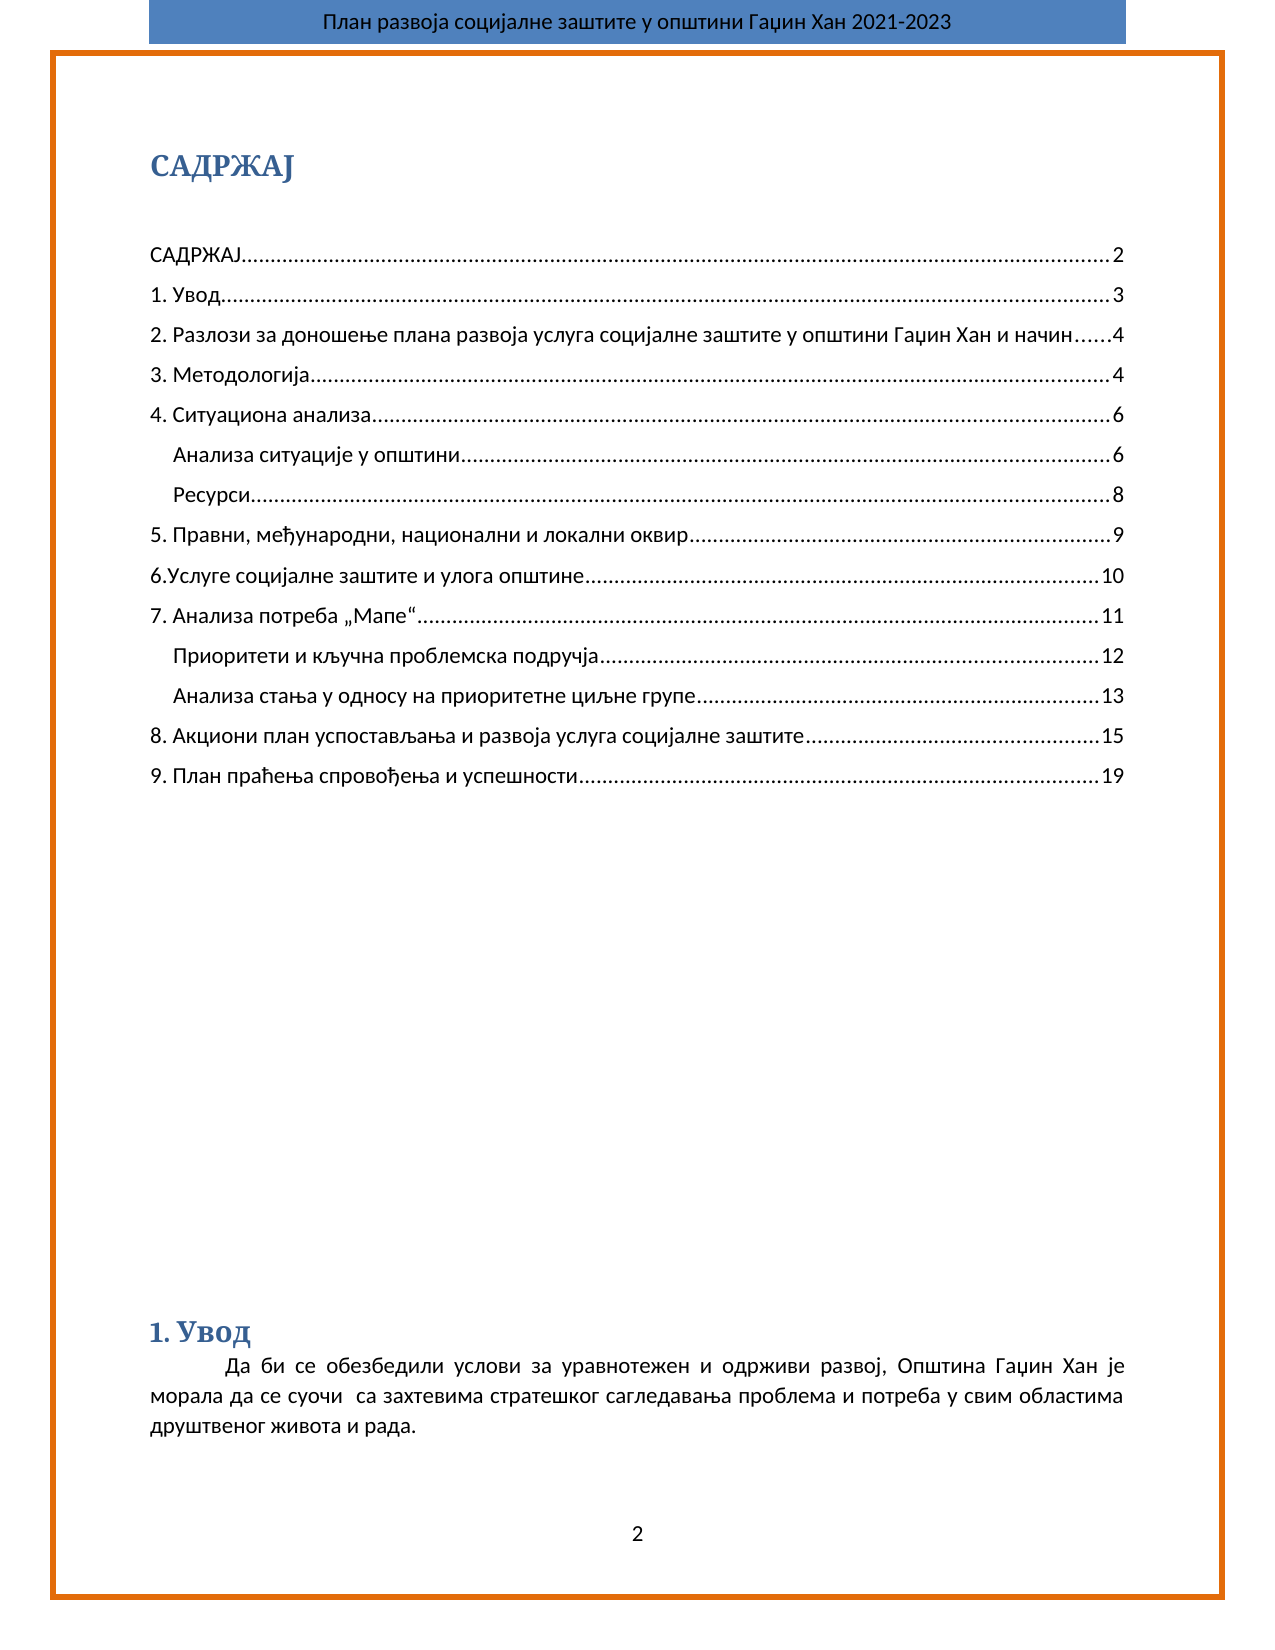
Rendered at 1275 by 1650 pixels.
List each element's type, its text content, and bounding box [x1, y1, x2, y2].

subtitle 1. Увод [150, 1316, 1125, 1349]
subtitle САДРЖАЈ [150, 150, 1125, 183]
text Да би се обезбедили услови за уравнотежен и одрживи развој, Општина Гаџин Хан је морала да се суочи са захтевима стратешког сагледавања проблема и потреба у свим областима друштвеног живота и рада. [150, 1352, 1125, 1439]
